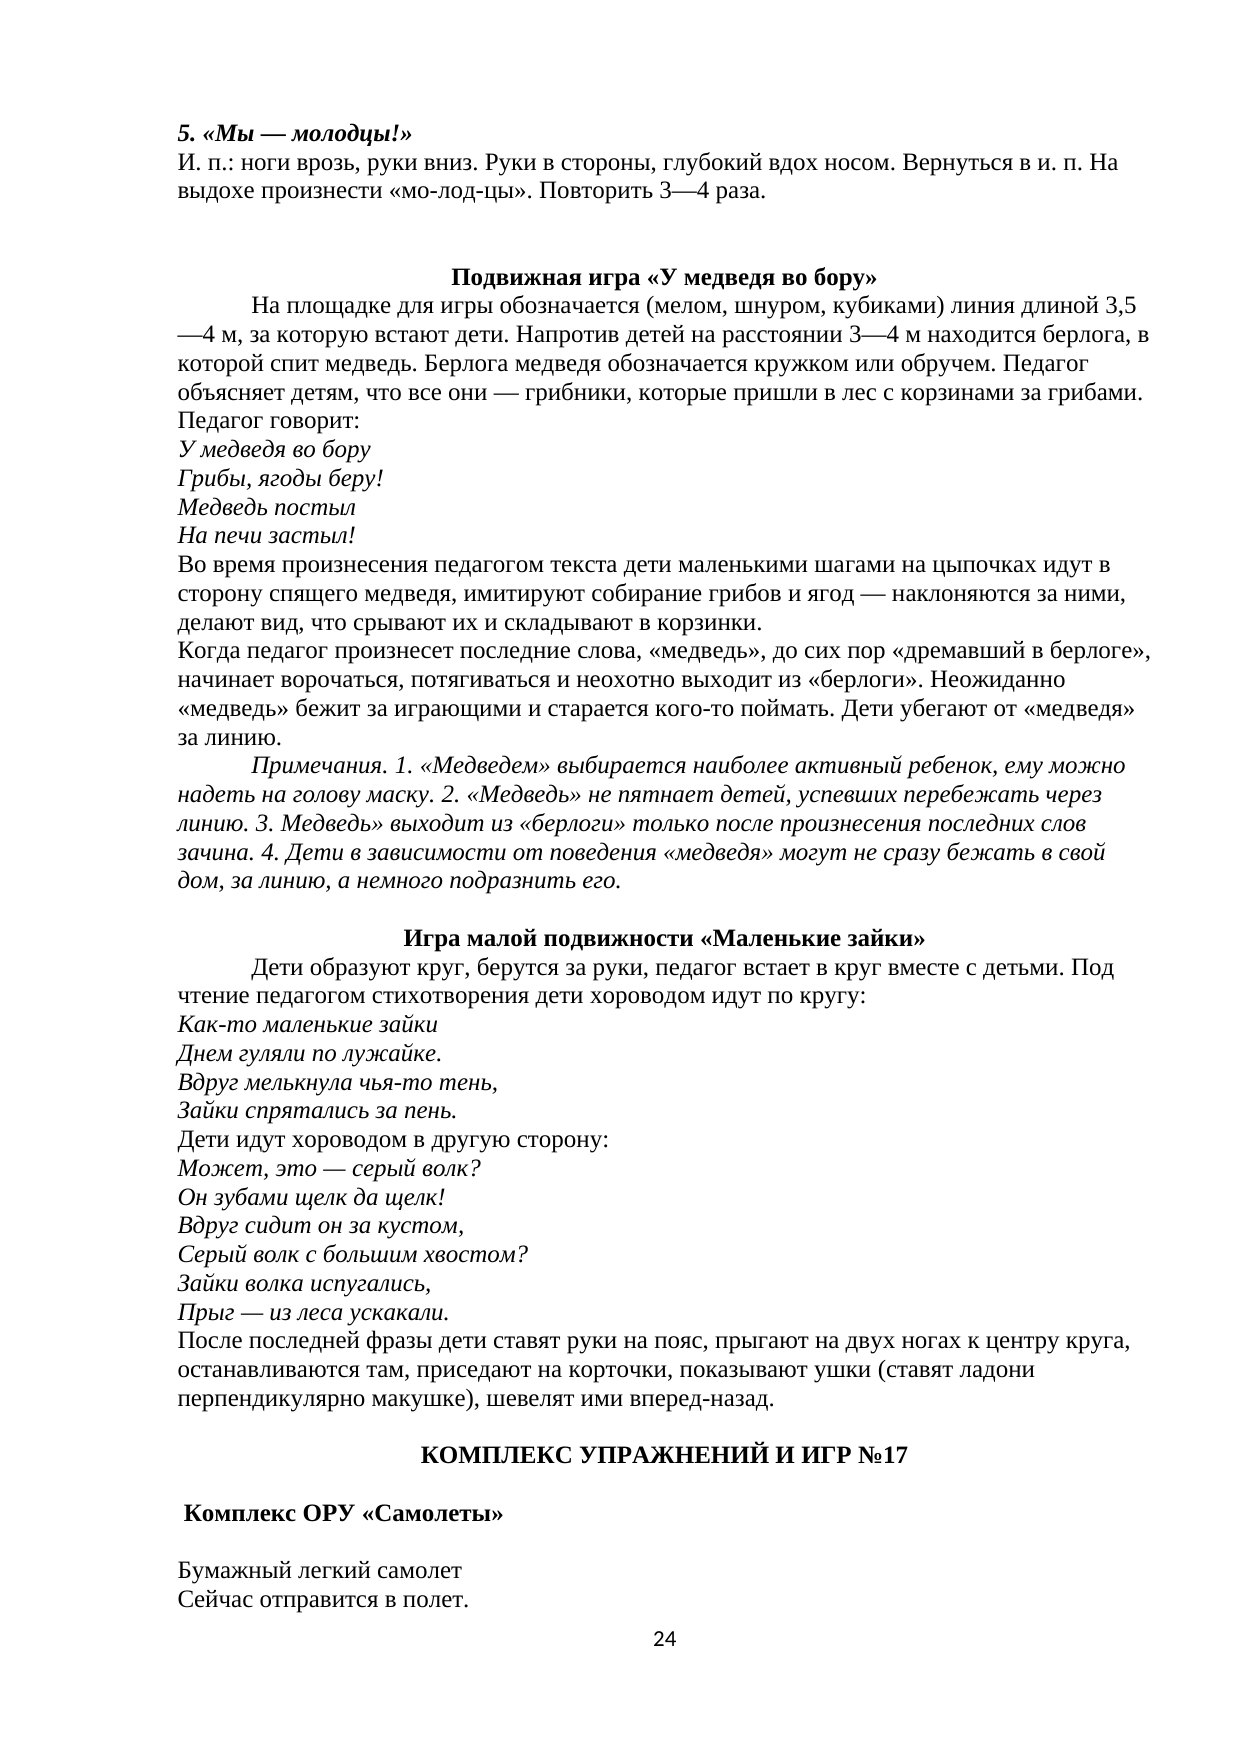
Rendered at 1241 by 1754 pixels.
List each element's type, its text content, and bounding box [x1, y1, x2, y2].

text Как-то маленькие зайки [177, 1009, 1152, 1038]
text КОМПЛЕКС УПРАЖНЕНИЙ И ИГР №17 [177, 1441, 1152, 1469]
text На площадке для игры обозначается (мелом, шнуром, кубиками) линия длиной 3,5—4 м, за которую встают дети. Напротив детей на расстоянии 3—4 м находится берлога, в которой спит медведь. Берлога медведя обозначается кружком или обручем. Педагог объясняет детям, что все они — грибники, которые пришли в лес с корзинами за грибами. Педагог говорит: [177, 291, 1152, 434]
text На печи застыл! [177, 521, 1152, 549]
text Прыг — из леса ускакали. [177, 1297, 1152, 1326]
text Зайки спрятались за пень. [177, 1096, 1152, 1124]
text У медведя во бору [177, 434, 1152, 463]
text Медведь постыл [177, 492, 1152, 521]
text Бумажный легкий самолет [177, 1556, 1152, 1584]
text Серый волк с большим хвостом? [177, 1239, 1152, 1268]
text Грибы, ягоды беру! [177, 463, 1152, 492]
text Вдруг мелькнула чья-то тень, [177, 1067, 1152, 1096]
text Когда педагог произнесет последние слова, «медведь», до сих пор «дремавший в берлоге», начинает ворочаться, потягиваться и неохотно выходит из «берлоги». Неожиданно «медведь» бежит за играющими и старается кого-то поймать. Дети убегают от «медведя» за линию. [177, 636, 1152, 751]
text 5. «Мы — молодцы!» [177, 118, 1152, 147]
text Зайки волка испугались, [177, 1268, 1152, 1297]
text И. п.: ноги врозь, руки вниз. Руки в стороны, глубокий вдох носом. Вернуться в и. п. На выдохе произнести «мо-лод-цы». Повторить 3—4 раза. [177, 147, 1152, 204]
text Может, это — серый волк? [177, 1153, 1152, 1182]
text Он зубами щелк да щелк! [177, 1182, 1152, 1211]
text Вдруг сидит он за кустом, [177, 1211, 1152, 1239]
text Комплекс ОРУ «Самолеты» [177, 1498, 1152, 1527]
text Игра малой подвижности «Маленькие зайки» [177, 923, 1152, 952]
text Дети идут хороводом в другую сторону: [177, 1124, 1152, 1153]
text Подвижная игра «У медведя во бору» [177, 262, 1152, 291]
text Днем гуляли по лужайке. [177, 1038, 1152, 1067]
text Сейчас отправится в полет. [177, 1584, 1152, 1613]
text Во время произнесения педагогом текста дети маленькими шагами на цыпочках идут в сторону спящего медведя, имитируют собирание грибов и ягод — наклоняются за ними, делают вид, что срывают их и складывают в корзинки. [177, 549, 1152, 636]
text Примечания. 1. «Медведем» выбирается наиболее активный ребенок, ему можно надеть на голову маску. 2. «Медведь» не пятнает детей, успевших перебежать через линию. 3. Медведь» выходит из «берлоги» только после произнесения последних слов зачина. 4. Дети в зависимости от поведения «медведя» могут не сразу бежать в свой дом, за линию, а немного подразнить его. [177, 751, 1152, 894]
text После последней фразы дети ставят руки на пояс, прыгают на двух ногах к центру круга, останавливаются там, приседают на корточки, показывают ушки (ставят ладони перпендикулярно макушке), шевелят ими вперед-назад. [177, 1326, 1152, 1412]
text Дети образуют круг, берутся за руки, педагог встает в круг вместе с детьми. Под чтение педагогом стихотворения дети хороводом идут по кругу: [177, 952, 1152, 1009]
